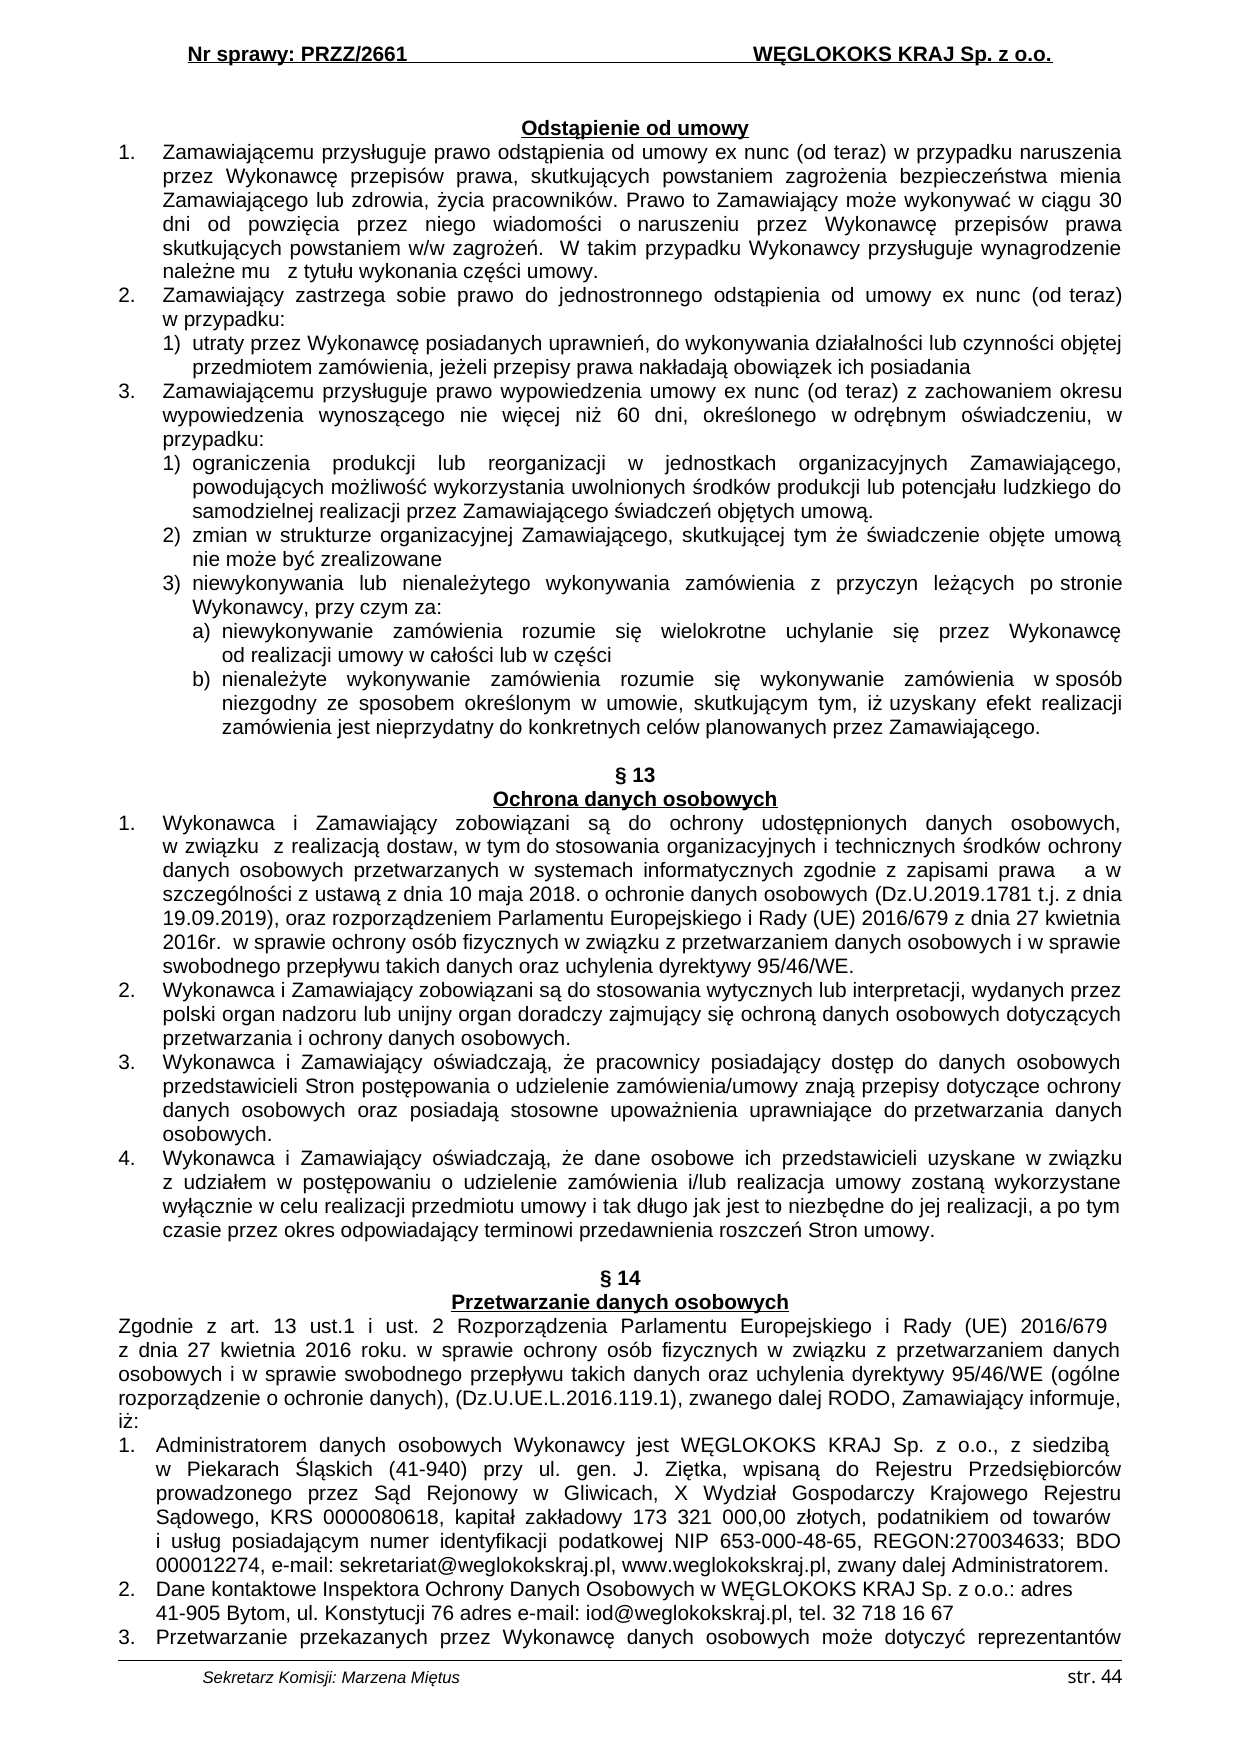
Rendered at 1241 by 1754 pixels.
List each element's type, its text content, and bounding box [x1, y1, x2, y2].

text Ochrona danych osobowych [118, 786, 1152, 810]
list ograniczenia produkcji lub reorganizacji w jednostkach organizacyjnych Zamawiającego, powodujących możliwość wykorzystania uwolnionych środków produkcji lub potencjału ludzkiego do samodzielnej realizacji przez Zamawiającego świadczeń objętych umową. [162, 451, 1122, 523]
text Odstąpienie od umowy [118, 116, 1152, 139]
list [118, 1625, 1122, 1649]
list nienależyte wykonywanie zamówienia rozumie się wykonywanie zamówienia w sposób niezgodny ze sposobem określonym w umowie, skutkującym tym, iż uzyskany efekt realizacji zamówienia jest nieprzydatny do konkretnych celów planowanych przez Zamawiającego. [192, 667, 1122, 738]
text § 13 [118, 762, 1152, 786]
text 3. Wykonawca i Zamawiający oświadczają, że pracownicy posiadający dostęp do danych osobowych przedstawicieli Stron postępowania o udzielenie zamówienia/umowy znają przepisy dotyczące ochrony danych osobowych oraz posiadają stosowne upoważnienia uprawniające do przetwarzania danych osobowych. [118, 1050, 1122, 1146]
list Administratorem danych osobowych Wykonawcy jest WĘGLOKOKS KRAJ Sp. z o.o., z siedzibą w Piekarach Śląskich (41-940) przy ul. gen. J. Ziętka, wpisaną do Rejestru Przedsiębiorców prowadzonego przez Sąd Rejonowy w Gliwicach, X Wydział Gospodarczy Krajowego Rejestru Sądowego, KRS 0000080618, kapitał zakładowy 173 321 000,00 złotych, podatnikiem od towarów i usług posiadającym numer identyfikacji podatkowej NIP 653-000-48-65, REGON:270034633; BDO 000012274, e-mail: sekretariat@weglokokskraj.pl, www.weglokokskraj.pl, zwany dalej Administratorem. [118, 1433, 1122, 1577]
list niewykonywania lub nienależytego wykonywania zamówienia z przyczyn leżących po stronie Wykonawcy, przy czym za: [162, 571, 1122, 619]
list Zamawiającemu przysługuje prawo odstąpienia od umowy ex nunc (od teraz) w przypadku naruszenia przez Wykonawcę przepisów prawa, skutkujących powstaniem zagrożenia bezpieczeństwa mienia Zamawiającego lub zdrowia, życia pracowników. Prawo to Zamawiający może wykonywać w ciągu 30 dni od powzięcia przez niego wiadomości o naruszeniu przez Wykonawcę przepisów prawa skutkujących powstaniem w/w zagrożeń. W takim przypadku Wykonawcy przysługuje wynagrodzenie należne mu z tytułu wykonania części umowy. [118, 139, 1122, 283]
text § 14 [118, 1266, 1122, 1289]
text 1. Wykonawca i Zamawiający zobowiązani są do ochrony udostępnionych danych osobowych, w związku z realizacją dostaw, w tym do stosowania organizacyjnych i technicznych środków ochrony danych osobowych przetwarzanych w systemach informatycznych zgodnie z zapisami prawa a w szczególności z ustawą z dnia 10 maja 2018. o ochronie danych osobowych (Dz.U.2019.1781 t.j. z dnia 19.09.2019), oraz rozporządzeniem Parlamentu Europejskiego i Rady (UE) 2016/679 z dnia 27 kwietnia 2016r. w sprawie ochrony osób fizycznych w związku z przetwarzaniem danych osobowych i w sprawie swobodnego przepływu takich danych oraz uchylenia dyrektywy 95/46/WE. [118, 810, 1122, 978]
text 4. Wykonawca i Zamawiający oświadczają, że dane osobowe ich przedstawicieli uzyskane w związku z udziałem w postępowaniu o udzielenie zamówienia i/lub realizacja umowy zostaną wykorzystane wyłącznie w celu realizacji przedmiotu umowy i tak długo jak jest to niezbędne do jej realizacji, a po tym czasie przez okres odpowiadający terminowi przedawnienia roszczeń Stron umowy. [118, 1146, 1122, 1242]
list niewykonywanie zamówienia rozumie się wielokrotne uchylanie się przez Wykonawcę od realizacji umowy w całości lub w części [192, 619, 1122, 667]
list Zamawiający zastrzega sobie prawo do jednostronnego odstąpienia od umowy ex nunc (od teraz) w przypadku: [118, 283, 1122, 331]
list utraty przez Wykonawcę posiadanych uprawnień, do wykonywania działalności lub czynności objętej przedmiotem zamówienia, jeżeli przepisy prawa nakładają obowiązek ich posiadania [162, 331, 1122, 379]
list zmian w strukturze organizacyjnej Zamawiającego, skutkującej tym że świadczenie objęte umową nie może być zrealizowane [162, 523, 1122, 571]
text 2. Wykonawca i Zamawiający zobowiązani są do stosowania wytycznych lub interpretacji, wydanych przez polski organ nadzoru lub unijny organ doradczy zajmujący się ochroną danych osobowych dotyczących przetwarzania i ochrony danych osobowych. [118, 978, 1122, 1050]
text Przetwarzanie danych osobowych [118, 1289, 1122, 1313]
text Zgodnie z art. 13 ust.1 i ust. 2 Rozporządzenia Parlamentu Europejskiego i Rady (UE) 2016/679 z dnia 27 kwietnia 2016 roku. w sprawie ochrony osób fizycznych w związku z przetwarzaniem danych osobowych i w sprawie swobodnego przepływu takich danych oraz uchylenia dyrektywy 95/46/WE (ogólne rozporządzenie o ochronie danych), (Dz.U.UE.L.2016.119.1), zwanego dalej RODO, Zamawiający informuje, iż: [118, 1313, 1122, 1433]
list Zamawiającemu przysługuje prawo wypowiedzenia umowy ex nunc (od teraz) z zachowaniem okresu wypowiedzenia wynoszącego nie więcej niż 60 dni, określonego w odrębnym oświadczeniu, w przypadku: [118, 379, 1122, 451]
list Dane kontaktowe Inspektora Ochrony Danych Osobowych w WĘGLOKOKS KRAJ Sp. z o.o.: adres [118, 1577, 1122, 1601]
text 41-905 Bytom, ul. Konstytucji 76 adres e-mail: iod@weglokokskraj.pl, tel. 32 718 16 67 [156, 1601, 1122, 1625]
